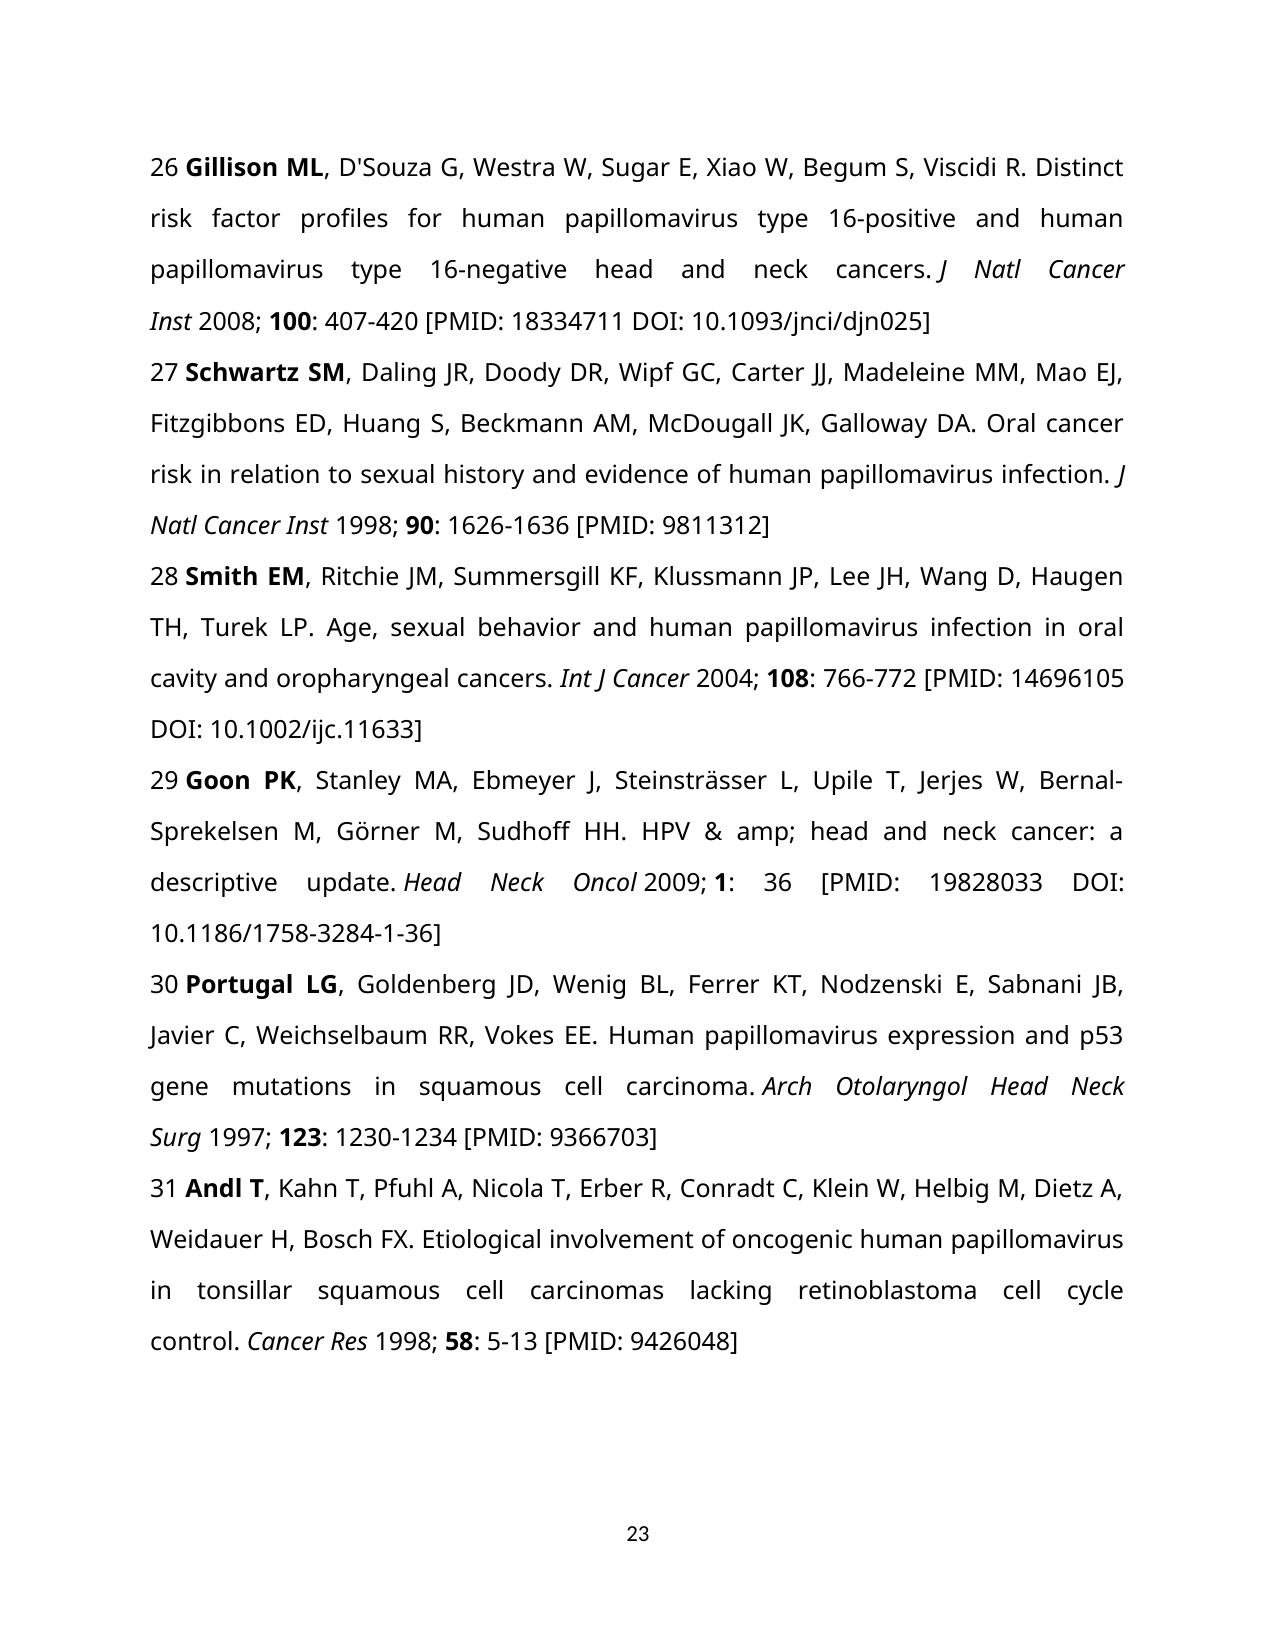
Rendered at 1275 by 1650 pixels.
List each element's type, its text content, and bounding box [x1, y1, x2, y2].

text 27 Schwartz SM, Daling JR, Doody DR, Wipf GC, Carter JJ, Madeleine MM, Mao EJ, Fitzgibbons ED, Huang S, Beckmann AM, McDougall JK, Galloway DA. Oral cancer risk in relation to sexual history and evidence of human papillomavirus infection. J Natl Cancer Inst 1998; 90: 1626-1636 [PMID: 9811312] [150, 354, 1125, 541]
text 30 Portugal LG, Goldenberg JD, Wenig BL, Ferrer KT, Nodzenski E, Sabnani JB, Javier C, Weichselbaum RR, Vokes EE. Human papillomavirus expression and p53 gene mutations in squamous cell carcinoma. Arch Otolaryngol Head Neck Surg 1997; 123: 1230-1234 [PMID: 9366703] [150, 967, 1125, 1154]
text 28 Smith EM, Ritchie JM, Summersgill KF, Klussmann JP, Lee JH, Wang D, Haugen TH, Turek LP. Age, sexual behavior and human papillomavirus infection in oral cavity and oropharyngeal cancers. Int J Cancer 2004; 108: 766-772 [PMID: 14696105 DOI: 10.1002/ijc.11633] [150, 558, 1125, 746]
text 29 Goon PK, Stanley MA, Ebmeyer J, Steinsträsser L, Upile T, Jerjes W, Bernal-Sprekelsen M, Görner M, Sudhoff HH. HPV & amp; head and neck cancer: a descriptive update. Head Neck Oncol 2009; 1: 36 [PMID: 19828033 DOI: 10.1186/1758-3284-1-36] [150, 762, 1125, 950]
text 26 Gillison ML, D'Souza G, Westra W, Sugar E, Xiao W, Begum S, Viscidi R. Distinct risk factor profiles for human papillomavirus type 16-positive and human papillomavirus type 16-negative head and neck cancers. J Natl Cancer Inst 2008; 100: 407-420 [PMID: 18334711 DOI: 10.1093/jnci/djn025] [150, 150, 1125, 337]
text 31 Andl T, Kahn T, Pfuhl A, Nicola T, Erber R, Conradt C, Klein W, Helbig M, Dietz A, Weidauer H, Bosch FX. Etiological involvement of oncogenic human papillomavirus in tonsillar squamous cell carcinomas lacking retinoblastoma cell cycle control. Cancer Res 1998; 58: 5-13 [PMID: 9426048] [150, 1171, 1125, 1358]
